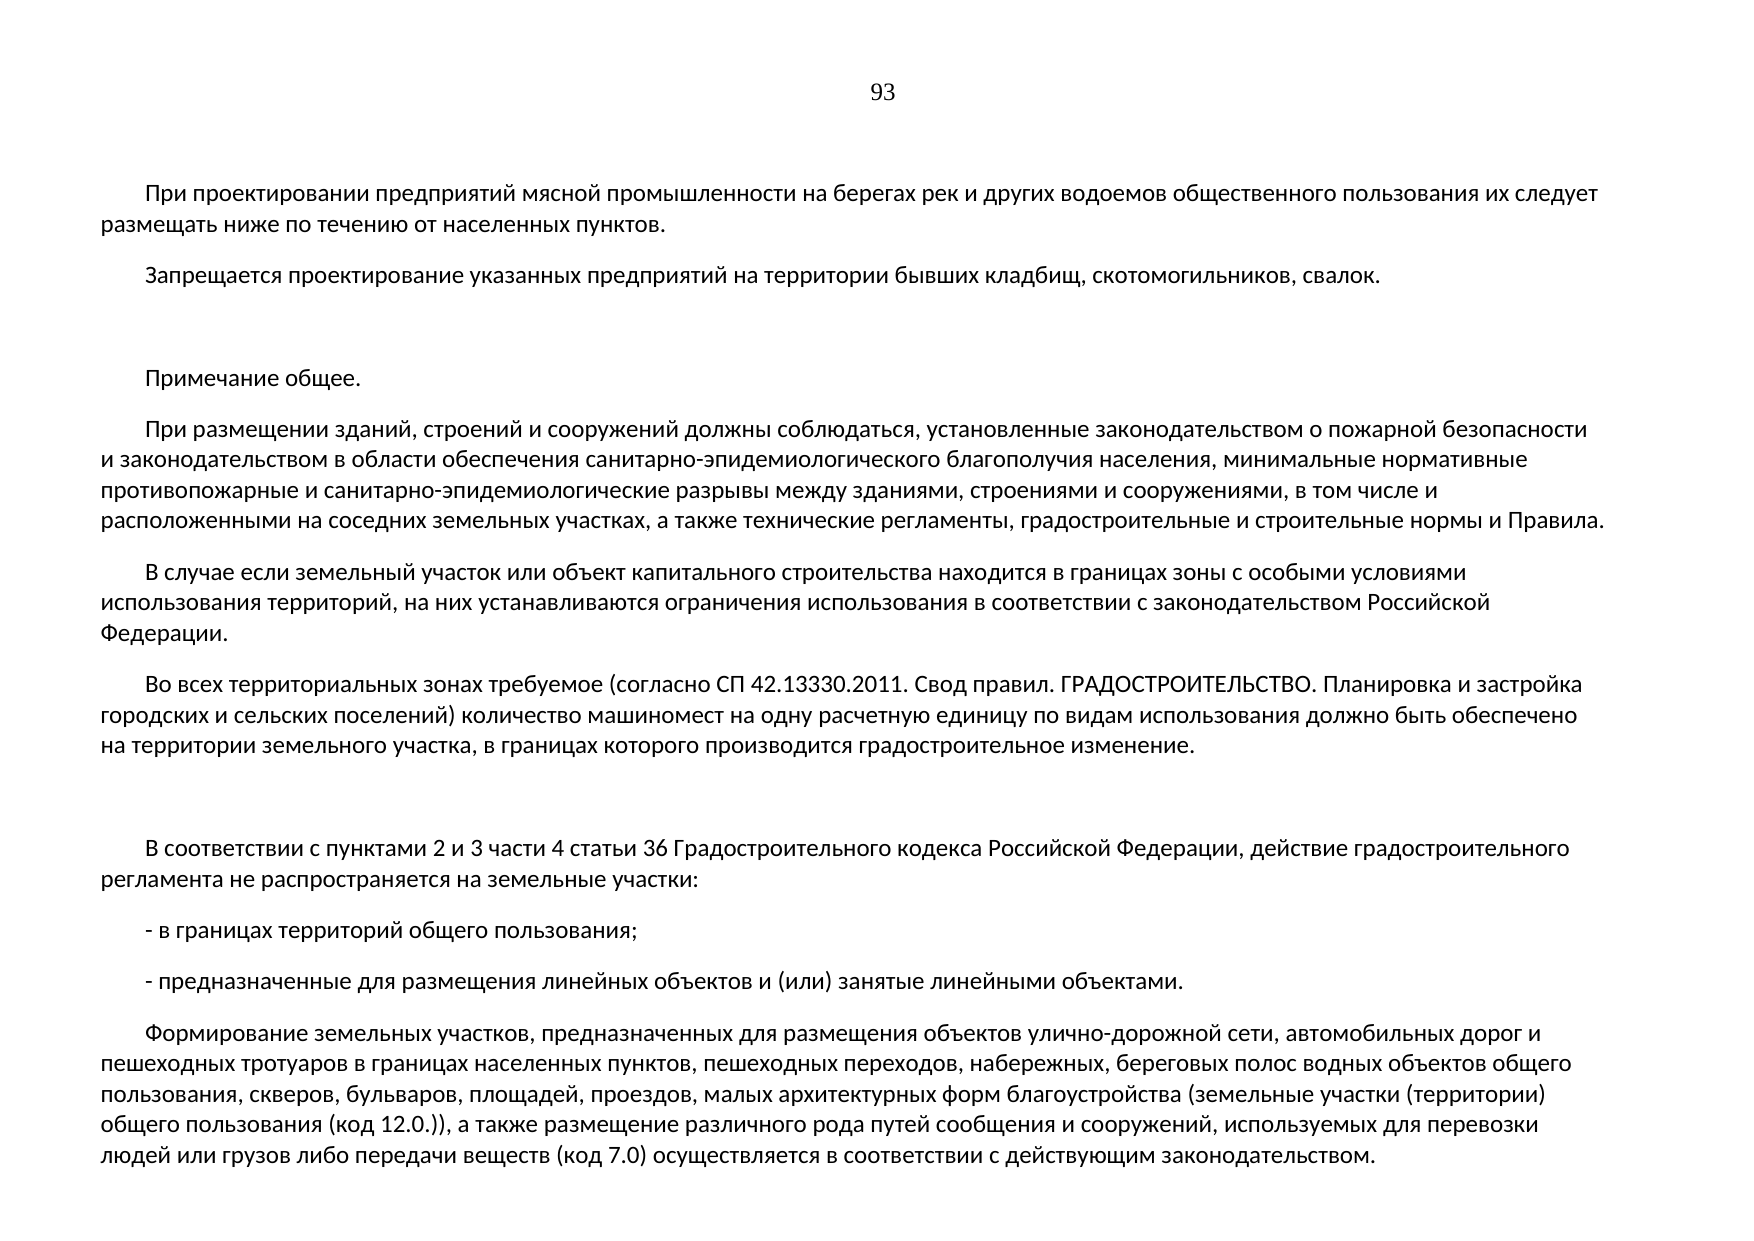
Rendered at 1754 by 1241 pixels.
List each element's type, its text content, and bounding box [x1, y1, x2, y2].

text При проектировании предприятий мясной промышленности на берегах рек и других водоемов общественного пользования их следует размещать ниже по течению от населенных пунктов. [100, 177, 1606, 238]
text В соответствии с пунктами 2 и 3 части 4 статьи 36 Градостроительного кодекса Российской Федерации, действие градостроительного регламента не распространяется на земельные участки: [100, 832, 1606, 893]
text - предназначенные для размещения линейных объектов и (или) занятые линейными объектами. [100, 965, 1606, 996]
text Формирование земельных участков, предназначенных для размещения объектов улично-дорожной сети, автомобильных дорог и пешеходных тротуаров в границах населенных пунктов, пешеходных переходов, набережных, береговых полос водных объектов общего пользования, скверов, бульваров, площадей, проездов, малых архитектурных форм благоустройства (земельные участки (территории) общего пользования (код 12.0.)), а также размещение различного рода путей сообщения и сооружений, используемых для перевозки людей или грузов либо передачи веществ (код 7.0) осуществляется в соответствии с действующим законодательством. [100, 1017, 1606, 1169]
text Во всех территориальных зонах требуемое (согласно СП 42.13330.2011. Свод правил. ГРАДОСТРОИТЕЛЬСТВО. Планировка и застройка городских и сельских поселений) количество машиномест на одну расчетную единицу по видам использования должно быть обеспечено на территории земельного участка, в границах которого производится градостроительное изменение. [100, 668, 1606, 760]
text - в границах территорий общего пользования; [100, 914, 1606, 944]
text Примечание общее. [100, 362, 1606, 392]
text Запрещается проектирование указанных предприятий на территории бывших кладбищ, скотомогильников, свалок. [100, 259, 1606, 289]
text В случае если земельный участок или объект капитального строительства находится в границах зоны с особыми условиями использования территорий, на них устанавливаются ограничения использования в соответствии с законодательством Российской Федерации. [100, 556, 1606, 648]
text При размещении зданий, строений и сооружений должны соблюдаться, установленные законодательством о пожарной безопасности и законодательством в области обеспечения санитарно-эпидемиологического благополучия населения, минимальные нормативные противопожарные и санитарно-эпидемиологические разрывы между зданиями, строениями и сооружениями, в том числе и расположенными на соседних земельных участках, а также технические регламенты, градостроительные и строительные нормы и Правила. [100, 413, 1606, 535]
